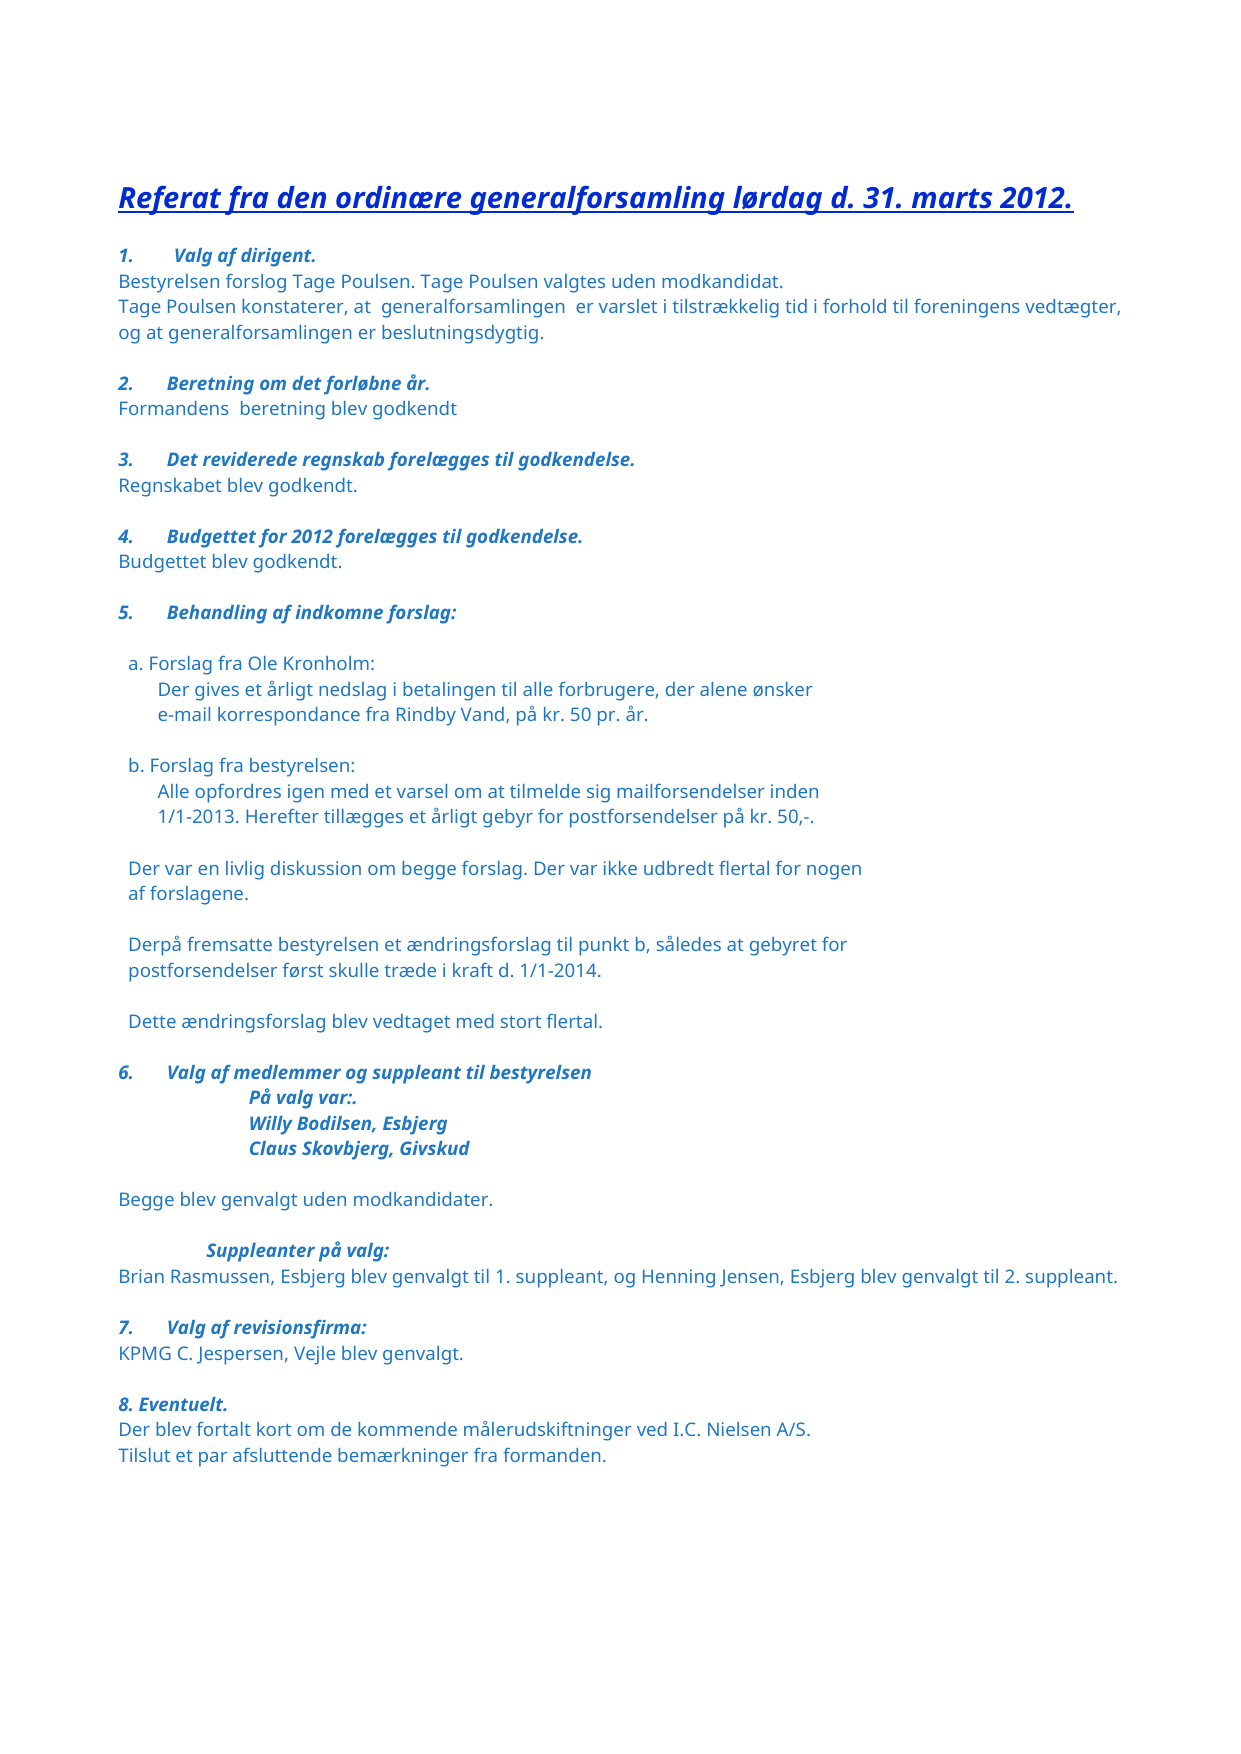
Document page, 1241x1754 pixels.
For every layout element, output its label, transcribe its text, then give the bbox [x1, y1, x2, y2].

text 8. Eventuelt. [118, 1391, 1122, 1416]
text Referat fra den ordinære generalforsamling lørdag d. 31. marts 2012. [118, 177, 1122, 217]
text KPMG C. Jespersen, Vejle blev genvalgt. [118, 1340, 1122, 1365]
text Suppleanter på valg: [118, 1238, 1122, 1263]
text b. Forslag fra bestyrelsen: [118, 753, 1122, 778]
text Der var en livlig diskussion om begge forslag. Der var ikke udbredt flertal for nogen [118, 855, 1122, 880]
text a. Forslag fra Ole Kronholm: [118, 651, 1122, 676]
text Regnskabet blev godkendt. [118, 472, 1122, 498]
text Der blev fortalt kort om de kommende målerudskiftninger ved I.C. Nielsen A/S. [118, 1416, 1122, 1442]
text 1/1-2013. Herefter tillægges et årligt gebyr for postforsendelser på kr. 50,-. [118, 804, 1122, 829]
text Brian Rasmussen, Esbjerg blev genvalgt til 1. suppleant, og Henning Jensen, Esbjerg blev genvalgt til 2. suppleant. [118, 1263, 1122, 1289]
text postforsendelser først skulle træde i kraft d. 1/1-2014. [118, 957, 1122, 982]
text 4. Budgettet for 2012 forelægges til godkendelse. [118, 523, 1122, 549]
text Der gives et årligt nedslag i betalingen til alle forbrugere, der alene ønsker [118, 676, 1122, 702]
text 1. Valg af dirigent. [118, 242, 1122, 268]
text Budgettet blev godkendt. [118, 549, 1122, 574]
text Derpå fremsatte bestyrelsen et ændringsforslag til punkt b, således at gebyret for [118, 931, 1122, 957]
text Claus Skovbjerg, Givskud [118, 1136, 1122, 1161]
text Willy Bodilsen, Esbjerg [118, 1110, 1122, 1136]
text Formandens beretning blev godkendt [118, 396, 1122, 421]
text Tage Poulsen konstaterer, at generalforsamlingen er varslet i tilstrækkelig tid i forhold til foreningens vedtægter, og at generalforsamlingen er beslutningsdygtig. [118, 293, 1122, 344]
text 6. Valg af medlemmer og suppleant til bestyrelsen [118, 1059, 1122, 1084]
text Alle opfordres igen med et varsel om at tilmelde sig mailforsendelser inden [118, 778, 1122, 804]
text 5. Behandling af indkomne forslag: [118, 600, 1122, 625]
text 7. Valg af revisionsfirma: [118, 1314, 1122, 1340]
text Tilslut et par afsluttende bemærkninger fra formanden. [118, 1442, 1122, 1467]
text 3. Det reviderede regnskab forelægges til godkendelse. [118, 447, 1122, 472]
text e-mail korrespondance fra Rindby Vand, på kr. 50 pr. år. [118, 702, 1122, 727]
text af forslagene. [118, 880, 1122, 906]
text Bestyrelsen forslog Tage Poulsen. Tage Poulsen valgtes uden modkandidat. [118, 268, 1122, 293]
text Begge blev genvalgt uden modkandidater. [118, 1187, 1122, 1212]
text 2. Beretning om det forløbne år. [118, 370, 1122, 396]
text På valg var:. [118, 1084, 1122, 1110]
text Dette ændringsforslag blev vedtaget med stort flertal. [118, 1008, 1122, 1033]
